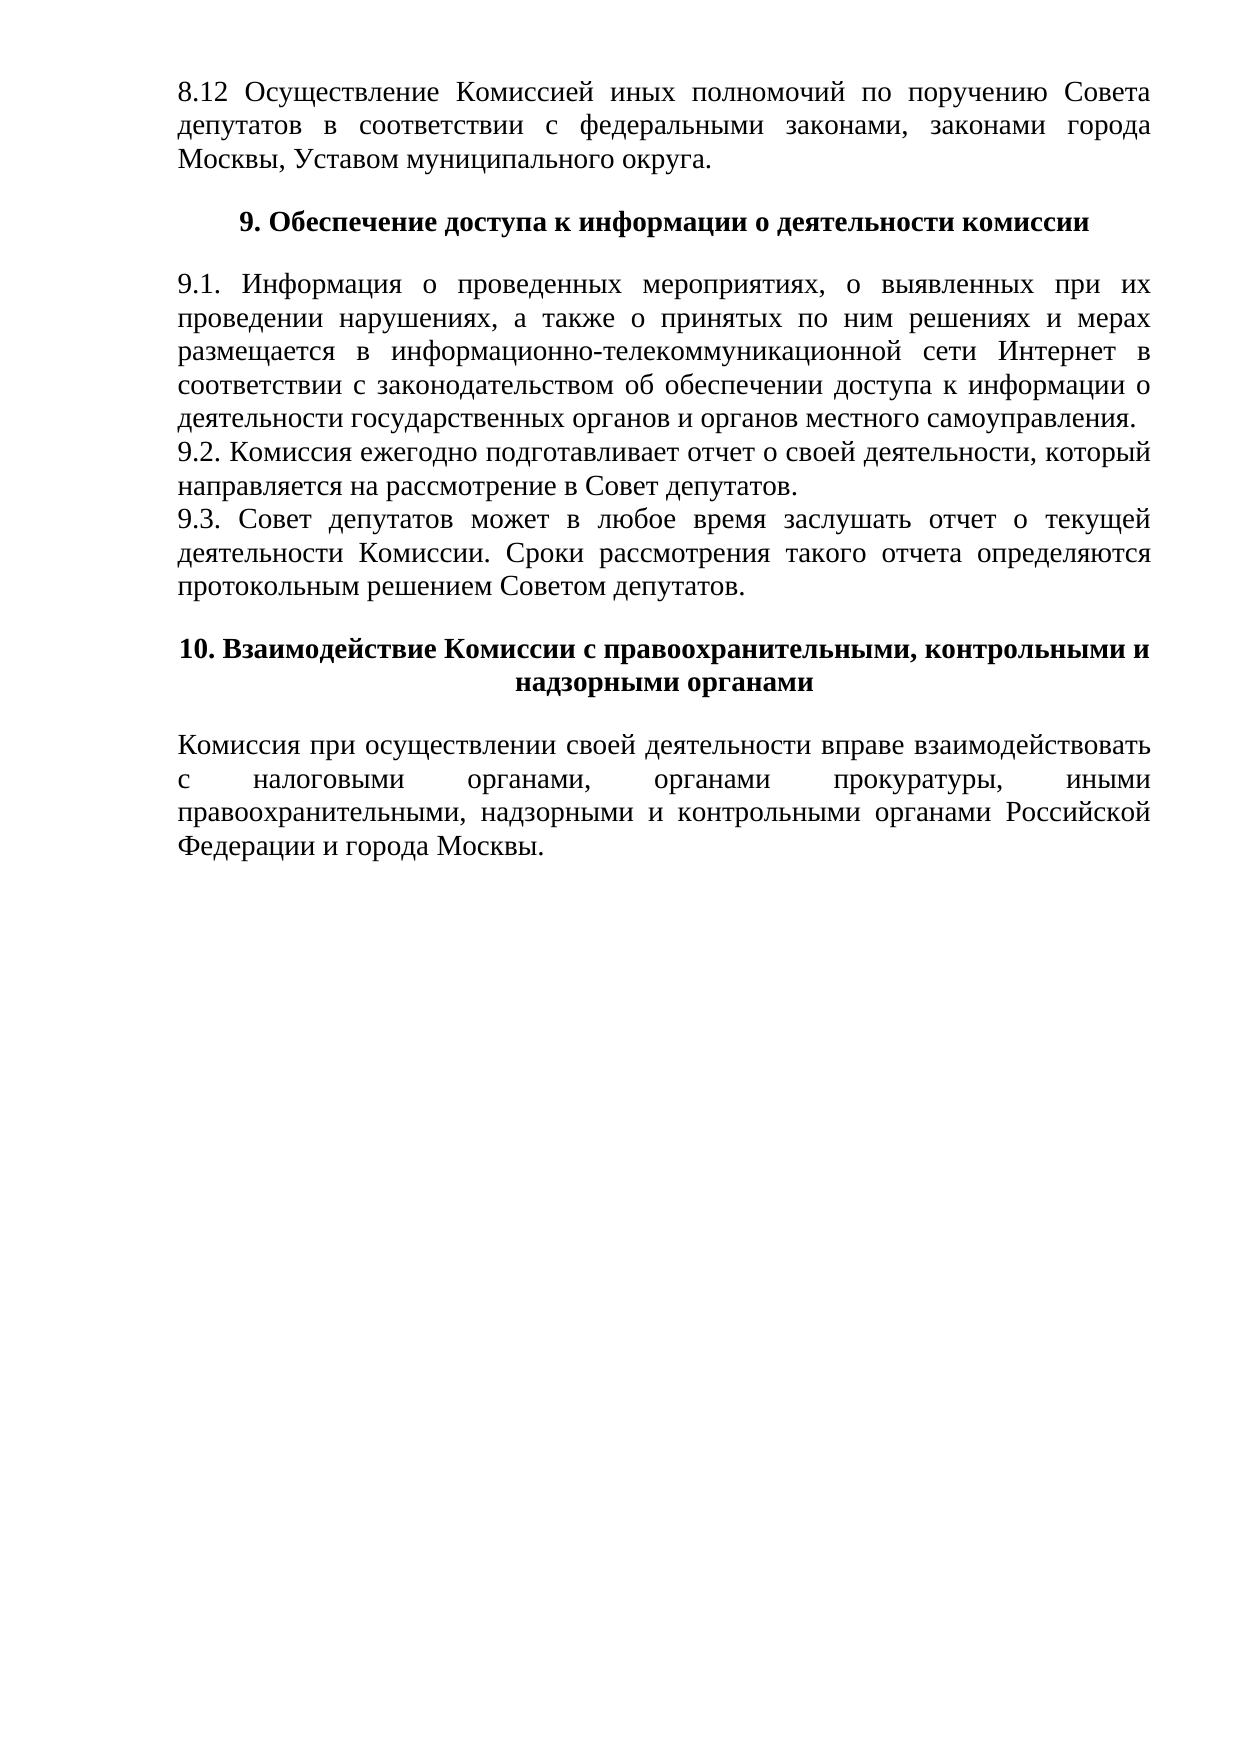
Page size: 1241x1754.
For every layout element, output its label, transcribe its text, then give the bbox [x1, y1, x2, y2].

text 9.1. Информация о проведенных мероприятиях, о выявленных при их проведении нарушениях, а также о принятых по ним решениях и мерах размещается в информационно-телекоммуникационной сети Интернет в соответствии с законодательством об обеспечении доступа к информации о деятельности государственных органов и органов местного самоуправления. [177, 266, 1152, 434]
text 9.2. Комиссия ежегодно подготавливает отчет о своей деятельности, который направляется на рассмотрение в Совет депутатов. [177, 434, 1152, 501]
text 9. Обеспечение доступа к информации о деятельности комиссии [177, 204, 1152, 237]
text Комиссия при осуществлении своей деятельности вправе взаимодействовать с налоговыми органами, органами прокуратуры, иными правоохранительными, надзорными и контрольными органами Российской Федерации и города Москвы. [177, 727, 1152, 861]
text 9.3. Совет депутатов может в любое время заслушать отчет о текущей деятельности Комиссии. Сроки рассмотрения такого отчета определяются протокольным решением Советом депутатов. [177, 501, 1152, 602]
text 10. Взаимодействие Комиссии с правоохранительными, контрольными и надзорными органами [177, 631, 1152, 698]
text 8.12 Осуществление Комиссией иных полномочий по поручению Совета депутатов в соответствии с федеральными законами, законами города Москвы, Уставом муниципального округа. [177, 74, 1152, 174]
